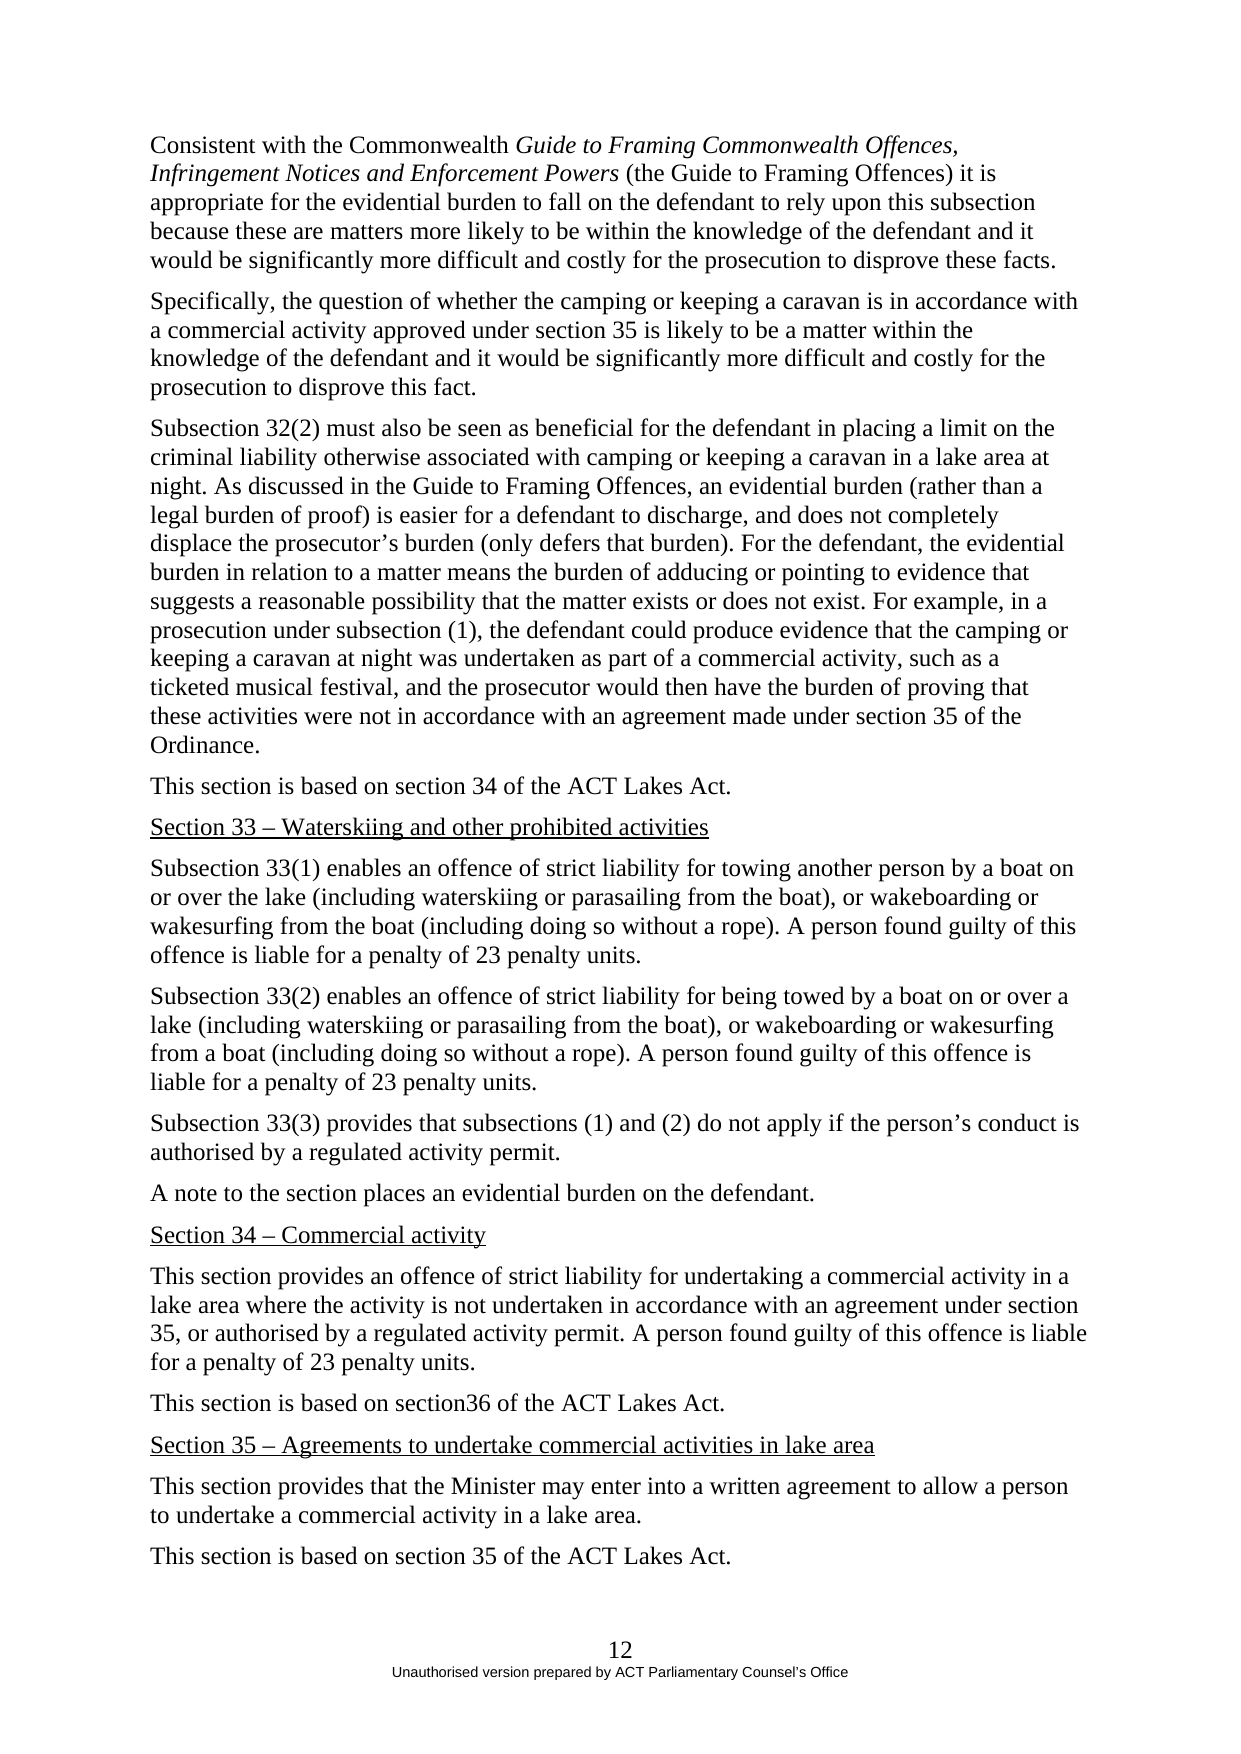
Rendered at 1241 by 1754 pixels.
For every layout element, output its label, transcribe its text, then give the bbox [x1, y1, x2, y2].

text Section 34 – Commercial activity [150, 1220, 1090, 1248]
text Consistent with the Commonwealth Guide to Framing Commonwealth Offences, Infringement Notices and Enforcement Powers (the Guide to Framing Offences) it is appropriate for the evidential burden to fall on the defendant to rely upon this subsection because these are matters more likely to be within the knowledge of the defendant and it would be significantly more difficult and costly for the prosecution to disprove these facts. [150, 130, 1090, 273]
text A note to the section places an evidential burden on the defendant. [150, 1178, 1090, 1207]
text Subsection 32(2) must also be seen as beneficial for the defendant in placing a limit on the criminal liability otherwise associated with camping or keeping a caravan in a lake area at night. As discussed in the Guide to Framing Offences, an evidential burden (rather than a legal burden of proof) is easier for a defendant to discharge, and does not completely displace the prosecutor’s burden (only defers that burden). For the defendant, the evidential burden in relation to a matter means the burden of adducing or pointing to evidence that suggests a reasonable possibility that the matter exists or does not exist. For example, in a prosecution under subsection (1), the defendant could produce evidence that the camping or keeping a caravan at night was undertaken as part of a commercial activity, such as a ticketed musical festival, and the prosecutor would then have the burden of proving that these activities were not in accordance with an agreement made under section 35 of the Ordinance. [150, 413, 1081, 758]
text This section is based on section36 of the ACT Lakes Act. [150, 1388, 1090, 1417]
text Specifically, the question of whether the camping or keeping a caravan is in accordance with a commercial activity approved under section 35 is likely to be a matter within the knowledge of the defendant and it would be significantly more difficult and costly for the prosecution to disprove this fact. [150, 286, 1081, 401]
text Subsection 33(3) provides that subsections (1) and (2) do not apply if the person’s conduct is authorised by a regulated activity permit. [150, 1108, 1090, 1166]
text This section is based on section 34 of the ACT Lakes Act. [150, 771, 1090, 800]
text Subsection 33(2) enables an offence of strict liability for being towed by a boat on or over a lake (including waterskiing or parasailing from the boat), or wakeboarding or wakesurfing from a boat (including doing so without a rope). A person found guilty of this offence is liable for a penalty of 23 penalty units. [150, 981, 1090, 1096]
text Section 33 – Waterskiing and other prohibited activities [150, 812, 1090, 841]
text This section is based on section 35 of the ACT Lakes Act. [150, 1541, 1090, 1570]
text This section provides an offence of strict liability for undertaking a commercial activity in a lake area where the activity is not undertaken in accordance with an agreement under section 35, or authorised by a regulated activity permit. A person found guilty of this offence is liable for a penalty of 23 penalty units. [150, 1261, 1090, 1376]
text Section 35 – Agreements to undertake commercial activities in lake area [150, 1430, 1090, 1458]
text Subsection 33(1) enables an offence of strict liability for towing another person by a boat on or over the lake (including waterskiing or parasailing from the boat), or wakeboarding or wakesurfing from the boat (including doing so without a rope). A person found guilty of this offence is liable for a penalty of 23 penalty units. [150, 853, 1090, 968]
text This section provides that the Minister may enter into a written agreement to allow a person to undertake a commercial activity in a lake area. [150, 1471, 1090, 1528]
